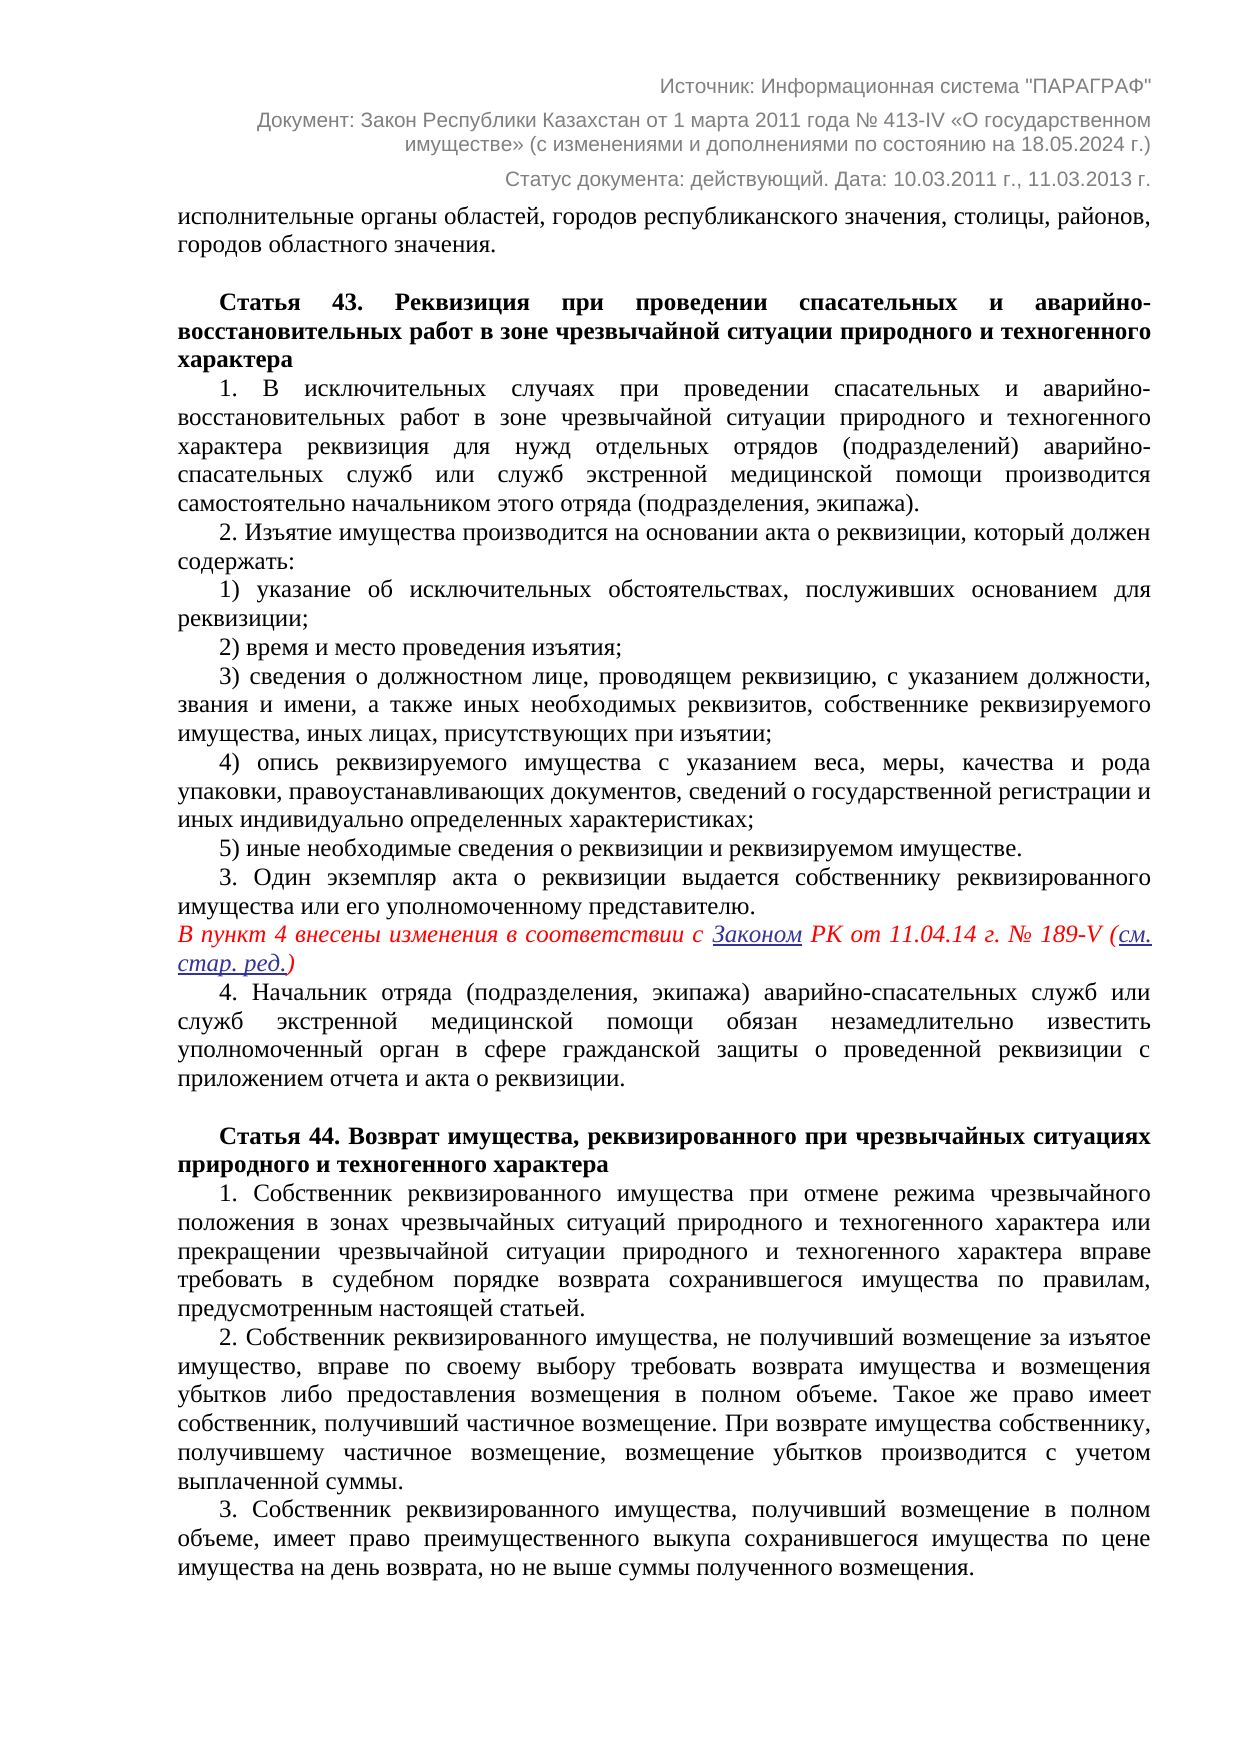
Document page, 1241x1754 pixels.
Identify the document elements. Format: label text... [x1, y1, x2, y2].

text 1) указание об исключительных обстоятельствах, послуживших основанием для реквизиции; [177, 574, 1152, 632]
text 4. Начальник отряда (подразделения, экипажа) аварийно-спасательных служб или служб экстренной медицинской помощи обязан незамедлительно известить уполномоченный орган в сфере гражданской защиты о проведенной реквизиции с приложением отчета и акта о реквизиции. [177, 977, 1152, 1092]
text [177, 201, 1152, 258]
text 1. Собственник реквизированного имущества при отмене режима чрезвычайного положения в зонах чрезвычайных ситуаций природного и техногенного характера или прекращении чрезвычайной ситуации природного и техногенного характера вправе требовать в судебном порядке возврата сохранившегося имущества по правилам, предусмотренным настоящей статьей. [177, 1178, 1152, 1322]
text 2) время и место проведения изъятия; [177, 632, 1152, 661]
text 3) сведения о должностном лице, проводящем реквизицию, с указанием должности, звания и имени, а также иных необходимых реквизитов, собственнике реквизируемого имущества, иных лицах, присутствующих при изъятии; [177, 661, 1152, 747]
text 5) иные необходимые сведения о реквизиции и реквизируемом имуществе. [177, 833, 1152, 862]
text Статья 43. Реквизиция при проведении спасательных и аварийно-восстановительных работ в зоне чрезвычайной ситуации природного и техногенного характера [177, 287, 1152, 373]
text В пункт 4 внесены изменения в соответствии с Законом РК от 11.04.14 г. № 189-V (см. стар. ред.) [177, 919, 1152, 977]
text 2. Изъятие имущества производится на основании акта о реквизиции, который должен содержать: [177, 517, 1152, 574]
text 1. В исключительных случаях при проведении спасательных и аварийно-восстановительных работ в зоне чрезвычайной ситуации природного и техногенного характера реквизиция для нужд отдельных отрядов (подразделений) аварийно-спасательных служб или служб экстренной медицинской помощи производится самостоятельно начальником этого отряда (подразделения, экипажа). [177, 373, 1152, 517]
text Статья 44. Возврат имущества, реквизированного при чрезвычайных ситуациях природного и техногенного характера [177, 1121, 1152, 1178]
text 2. Собственник реквизированного имущества, не получивший возмещение за изъятое имущество, вправе по своему выбору требовать возврата имущества и возмещения убытков либо предоставления возмещения в полном объеме. Такое же право имеет собственник, получивший частичное возмещение. При возврате имущества собственнику, получившему частичное возмещение, возмещение убытков производится с учетом выплаченной суммы. [177, 1322, 1152, 1494]
text 3. Один экземпляр акта о реквизиции выдается собственнику реквизированного имущества или его уполномоченному представителю. [177, 862, 1152, 919]
text 4) опись реквизируемого имущества с указанием веса, меры, качества и рода упаковки, правоустанавливающих документов, сведений о государственной регистрации и иных индивидуально определенных характеристиках; [177, 747, 1152, 833]
text 3. Собственник реквизированного имущества, получивший возмещение в полном объеме, имеет право преимущественного выкупа сохранившегося имущества по цене имущества на день возврата, но не выше суммы полученного возмещения. [177, 1494, 1152, 1581]
